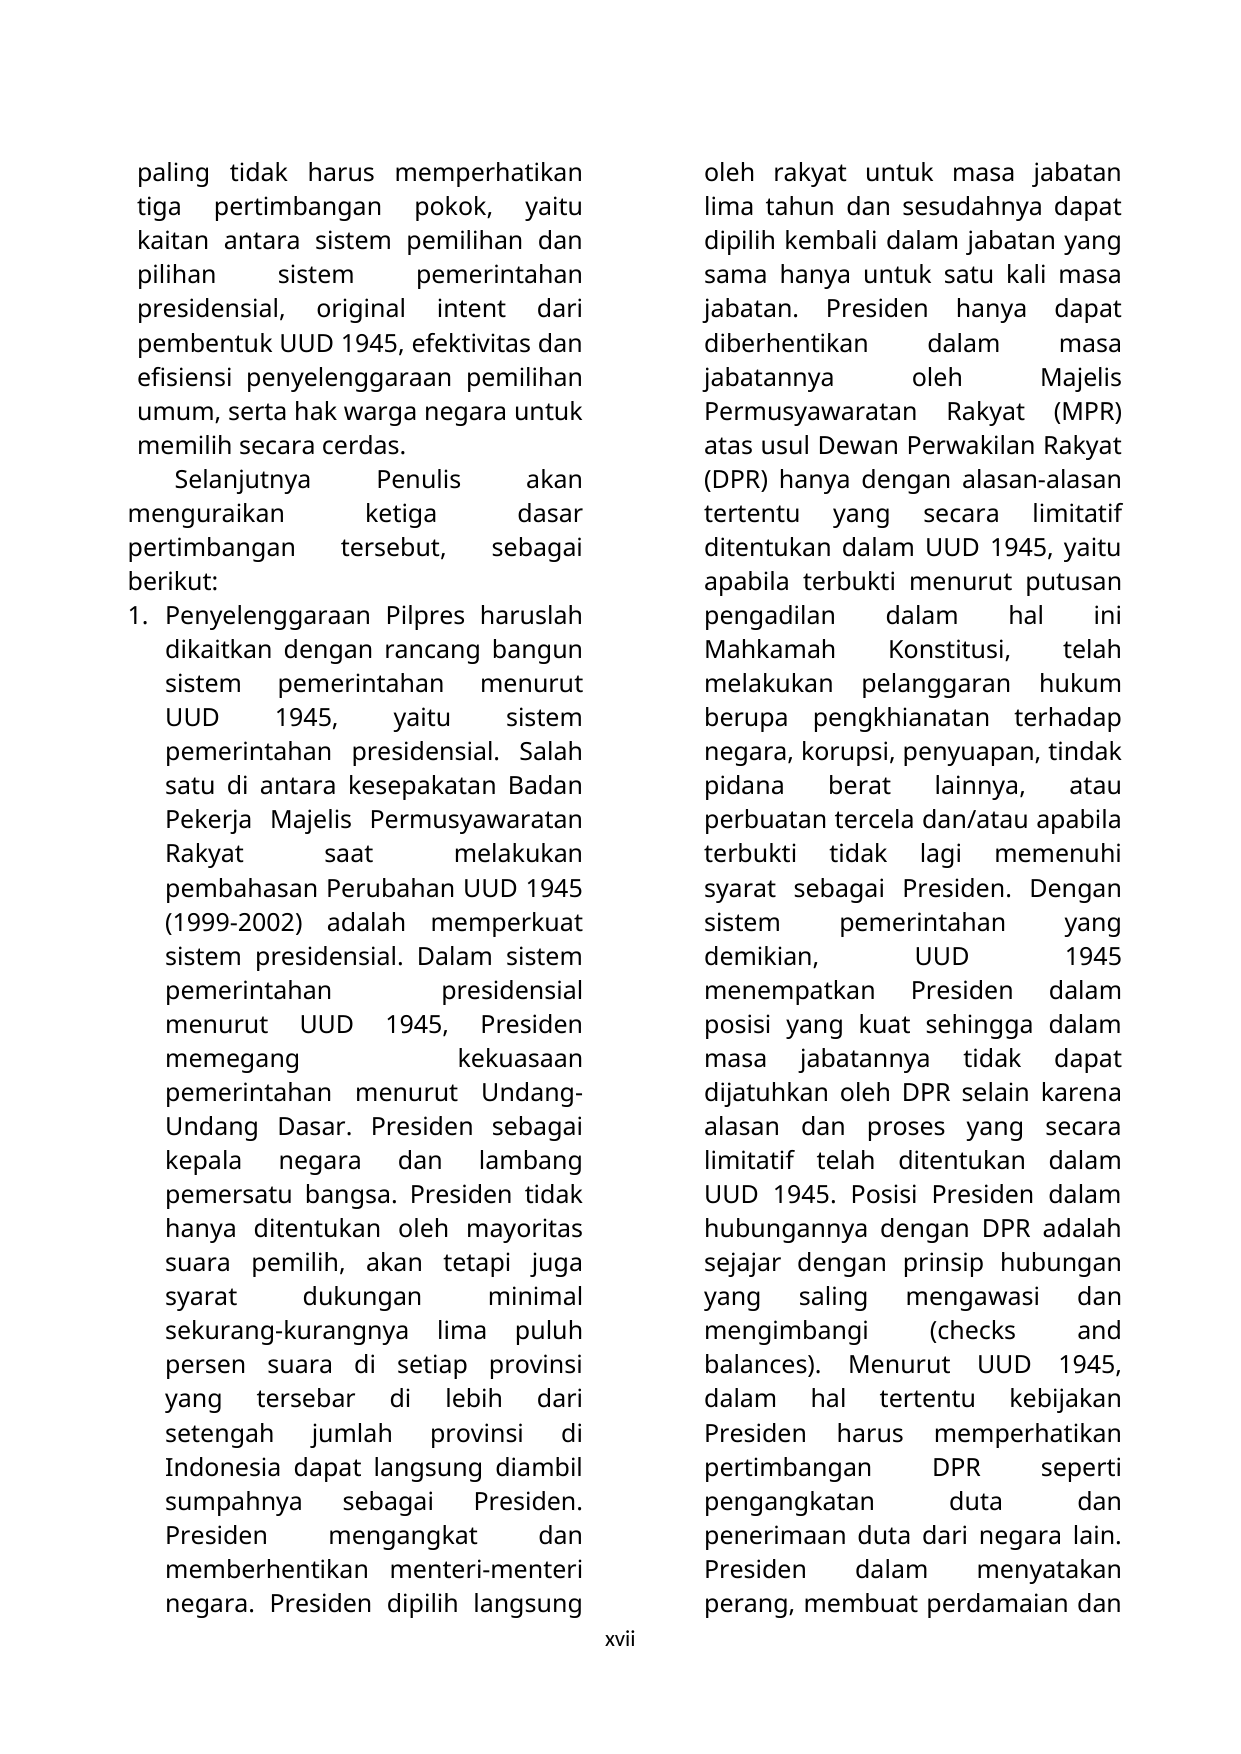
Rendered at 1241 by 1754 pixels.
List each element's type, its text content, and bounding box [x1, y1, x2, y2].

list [127, 598, 583, 1619]
text Selanjutnya Penulis akan menguraikan ketiga dasar pertimbangan tersebut, sebagai berikut: [127, 461, 583, 598]
